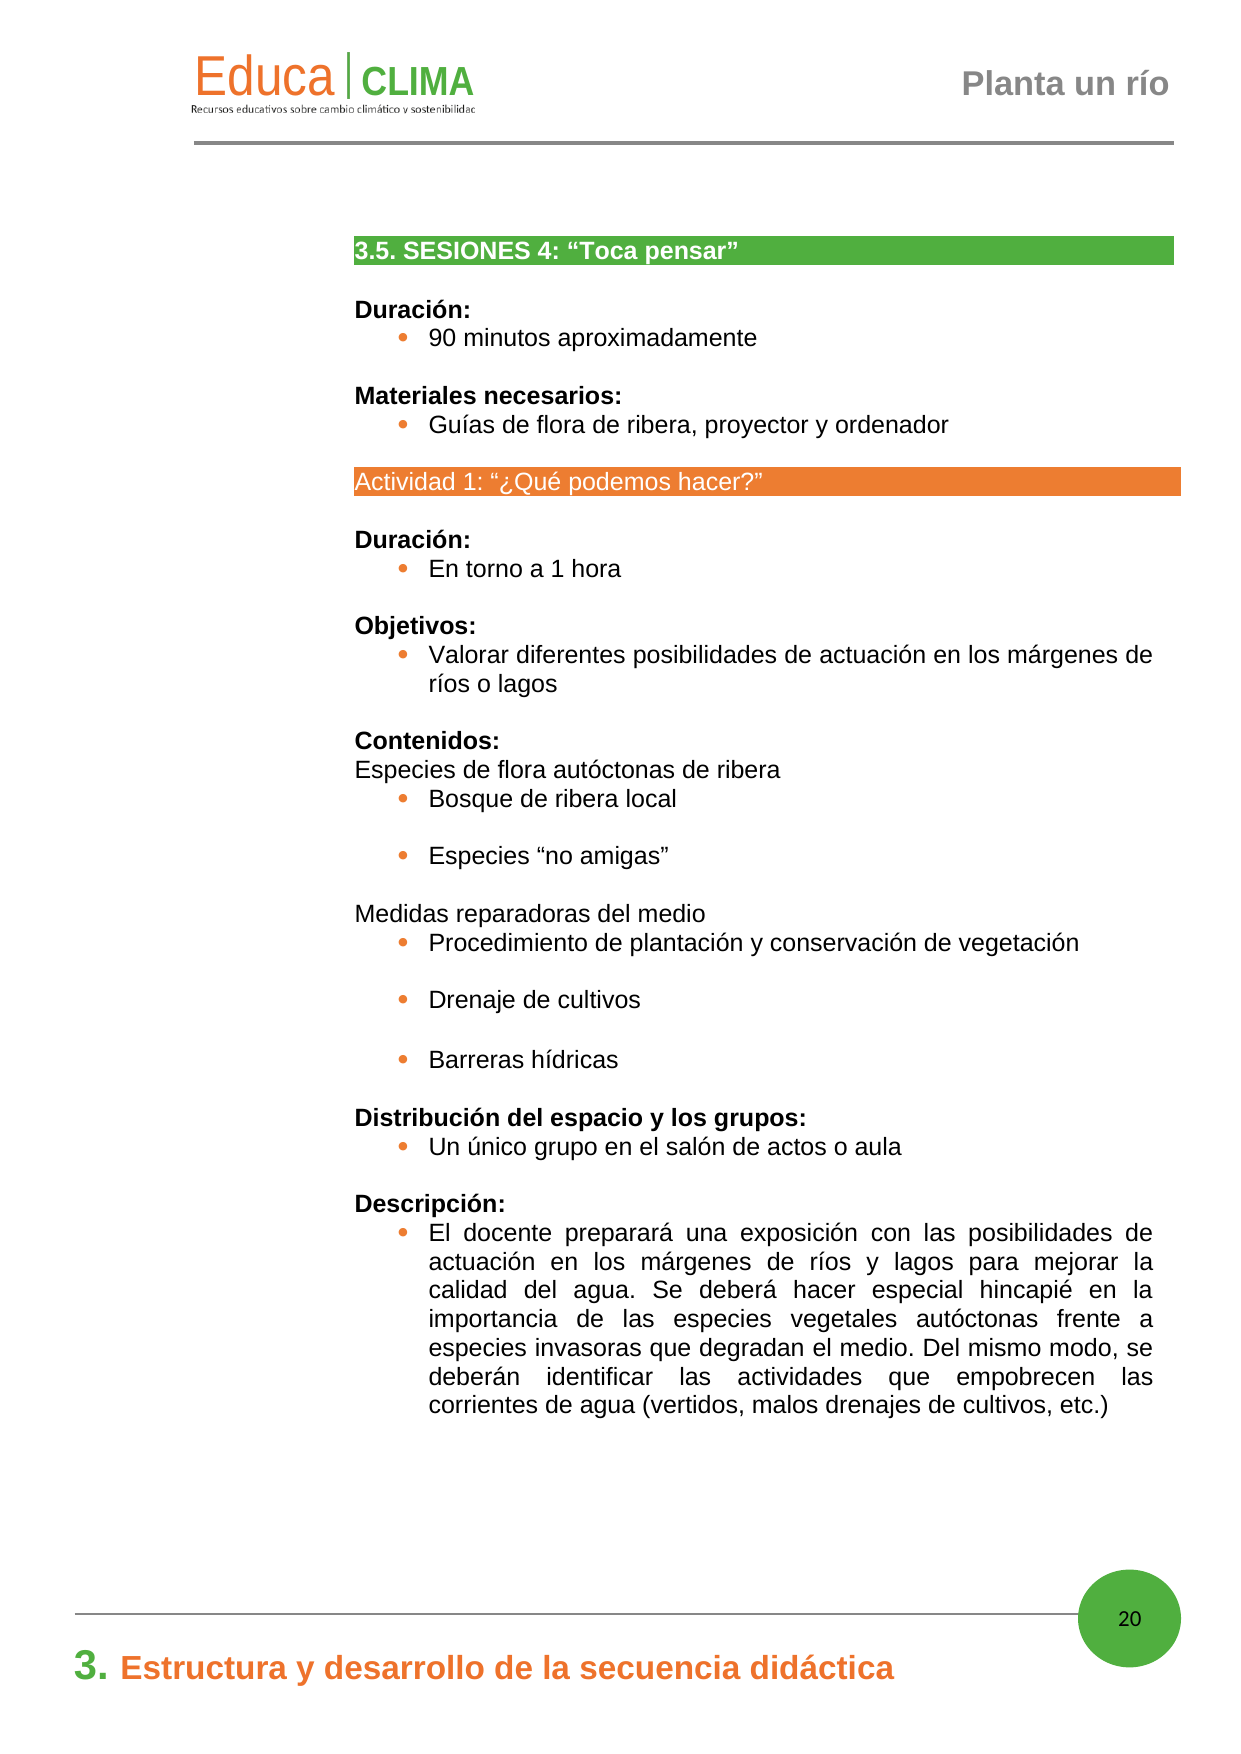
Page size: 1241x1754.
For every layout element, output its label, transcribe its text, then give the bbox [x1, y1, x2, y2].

text Distribución del espacio y los grupos: [354, 1103, 1154, 1132]
list Bosque de ribera local [399, 784, 1154, 813]
text 3.5. SESIONES 4: “Toca pensar” [354, 236, 1174, 265]
text Contenidos: [354, 726, 1154, 755]
text Duración: [354, 525, 1154, 553]
list El docente preparará una exposición con las posibilidades de actuación en los márgenes de ríos y lagos para mejorar la calidad del agua. Se deberá hacer especial hincapié en la importancia de las especies vegetales autóctonas frente a especies invasoras que degradan el medio. Del mismo modo, se deberán identificar las actividades que empobrecen las corrientes de agua (vertidos, malos drenajes de cultivos, etc.) [399, 1218, 1154, 1419]
list Barreras hídricas [399, 1045, 1154, 1074]
text Especies de flora autóctonas de ribera [354, 755, 1154, 784]
text Descripción: [354, 1189, 1154, 1218]
text Actividad 1: “¿Qué podemos hacer?” [354, 467, 1181, 496]
list Procedimiento de plantación y conservación de vegetación [399, 928, 1154, 957]
list En torno a 1 hora [399, 553, 1154, 582]
text Objetivos: [354, 611, 1154, 640]
text Duración: [354, 294, 1154, 323]
list Un único grupo en el salón de actos o aula [399, 1132, 1154, 1160]
text Materiales necesarios: [354, 381, 1154, 410]
list Valorar diferentes posibilidades de actuación en los márgenes de ríos o lagos [399, 640, 1154, 697]
list Guías de flora de ribera, proyector y ordenador [399, 410, 1154, 438]
list Especies “no amigas” [399, 841, 1154, 870]
list 90 minutos aproximadamente [399, 323, 1154, 352]
picture [190, 50, 474, 113]
text Medidas reparadoras del medio [354, 899, 1154, 928]
list Drenaje de cultivos [399, 985, 1154, 1014]
